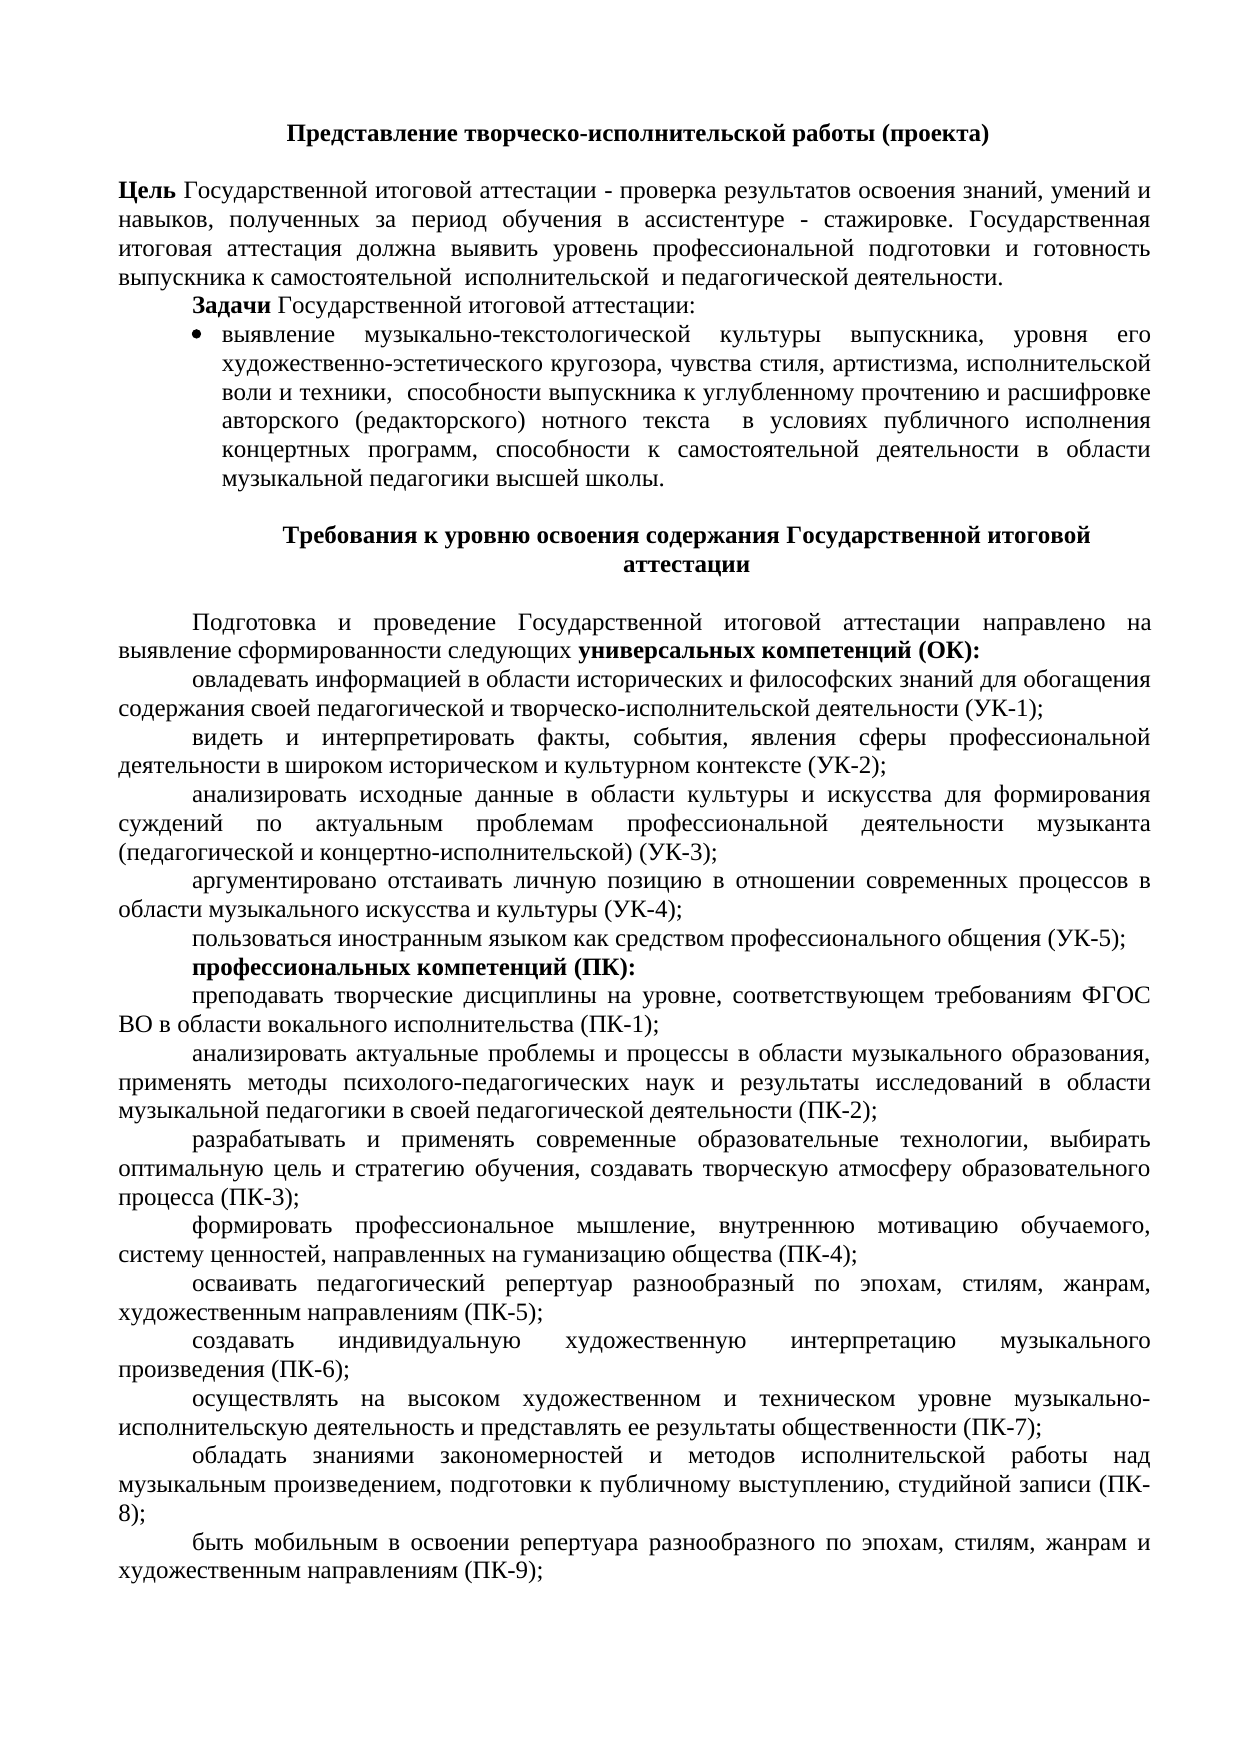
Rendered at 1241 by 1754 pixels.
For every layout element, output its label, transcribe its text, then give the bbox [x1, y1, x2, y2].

text преподавать творческие дисциплины на уровне, соответствующем требованиям ФГОС ВО в области вокального исполнительства (ПК-1); [118, 981, 1152, 1038]
text осуществлять на высоком художественном и техническом уровне музыкально-исполнительскую деятельность и представлять ее результаты общественности (ПК-7); [118, 1383, 1152, 1441]
text Задачи Государственной итоговой аттестации: [118, 291, 1152, 319]
text видеть и интерпретировать факты, события, явления сферы профессиональной деятельности в широком историческом и культурном контексте (УК-2); [118, 722, 1152, 779]
text профессиональных компетенций (ПК): [118, 952, 1152, 981]
text создавать индивидуальную художественную интерпретацию музыкального произведения (ПК-6); [118, 1326, 1152, 1383]
text формировать профессиональное мышление, внутреннюю мотивацию обучаемого, систему ценностей, направленных на гуманизацию общества (ПК-4); [118, 1211, 1152, 1268]
text аргументировано отстаивать личную позицию в отношении современных процессов в области музыкального искусства и культуры (УК-4); [118, 866, 1152, 923]
text Представление творческо-исполнительской работы (проекта) [118, 118, 1152, 147]
text быть мобильным в освоении репертуара разнообразного по эпохам, стилям, жанрам и художественным направлениям (ПК-9); [118, 1527, 1152, 1584]
list выявление музыкально-текстологической культуры выпускника, уровня его художественно-эстетического кругозора, чувства стиля, артистизма, исполнительской воли и техники, способности выпускника к углубленному прочтению и расшифровке авторского (редакторского) нотного текста в условиях публичного исполнения концертных программ, способности к самостоятельной деятельности в области музыкальной педагогики высшей школы. [192, 319, 1152, 492]
text осваивать педагогический репертуар разнообразный по эпохам, стилям, жанрам, художественным направлениям (ПК-5); [118, 1268, 1152, 1326]
text обладать знаниями закономерностей и методов исполнительской работы над музыкальным произведением, подготовки к публичному выступлению, студийной записи (ПК-8); [118, 1441, 1152, 1527]
text анализировать актуальные проблемы и процессы в области музыкального образования, применять методы психолого-педагогических наук и результаты исследований в области музыкальной педагогики в своей педагогической деятельности (ПК-2); [118, 1038, 1152, 1124]
text анализировать исходные данные в области культуры и искусства для формирования суждений по актуальным проблемам профессиональной деятельности музыканта (педагогической и концертно-исполнительской) (УК-3); [118, 779, 1152, 866]
text Цель Государственной итоговой аттестации - проверка результатов освоения знаний, умений и навыков, полученных за период обучения в ассистентуре - стажировке. Государственная итоговая аттестация должна выявить уровень профессиональной подготовки и готовность выпускника к самостоятельной исполнительской и педагогической деятельности. [118, 176, 1152, 291]
text разрабатывать и применять современные образовательные технологии, выбирать оптимальную цель и стратегию обучения, создавать творческую атмосферу образовательного процесса (ПК-3); [118, 1124, 1152, 1211]
text пользоваться иностранным языком как средством профессионального общения (УК-5); [118, 923, 1152, 952]
text Подготовка и проведение Государственной итоговой аттестации направлено на выявление сформированности следующих универсальных компетенций (ОК): [118, 607, 1152, 664]
text Требования к уровню освоения содержания Государственной итоговой аттестации [222, 521, 1152, 578]
text овладевать информацией в области исторических и философских знаний для обогащения содержания своей педагогической и творческо-исполнительской деятельности (УК-1); [118, 664, 1152, 722]
